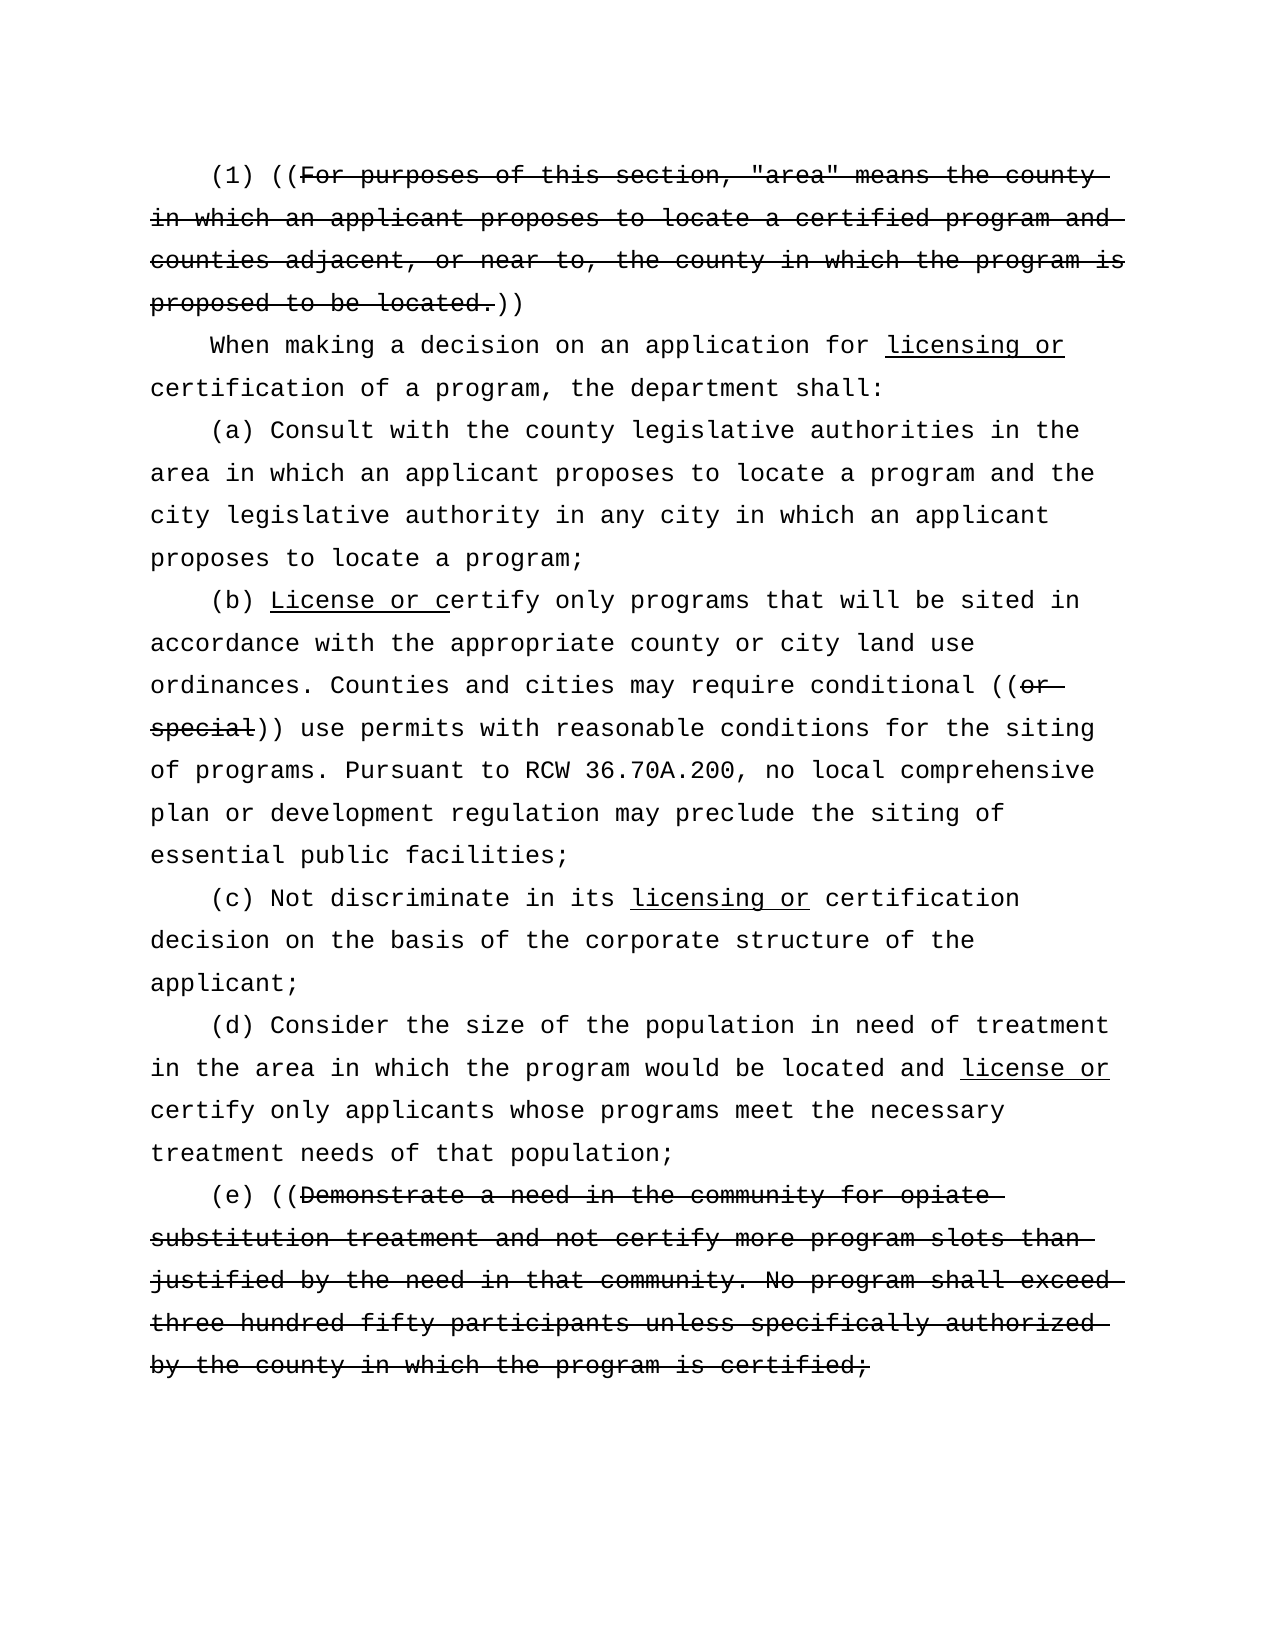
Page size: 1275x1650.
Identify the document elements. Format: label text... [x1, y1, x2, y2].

text (e) ((Demonstrate a need in the community for opiate substitution treatment and not certify more program slots than justified by the need in that community. No program shall exceed three hundred fifty participants unless specifically authorized by the county in which the program is certified; [150, 1170, 1125, 1281]
text (d) Consider the size of the population in need of treatment in the area in which the program would be located and license or certify only applicants whose programs meet the necessary treatment needs of that population; [150, 1000, 1125, 1170]
text When making a decision on an application for licensing or certification of a program, the department shall: [150, 320, 1125, 405]
text (b) License or certify only programs that will be sited in accordance with the appropriate county or city land use ordinances. Counties and cities may require conditional ((or special)) use permits with reasonable conditions for the siting of programs. Pursuant to RCW 36.70A.200, no local comprehensive plan or development regulation may preclude the siting of essential public facilities; [150, 575, 1125, 872]
text (c) Not discriminate in its licensing or certification decision on the basis of the corporate structure of the applicant; [150, 872, 1125, 1000]
text (1) ((For purposes of this section, "area" means the county in which an applicant proposes to locate a certified program and counties adjacent, or near to, the county in which the program is proposed to be located.)) [150, 263, 1125, 320]
text (e) ((Demonstrate a need in the community for opiate substitution treatment and not certify more program slots than justified by the need in that community. No program shall exceed three hundred fifty participants unless specifically authorized by the county in which the program is certified; [150, 1283, 1125, 1382]
text (1) ((For purposes of this section, "area" means the county in which an applicant proposes to locate a certified program and counties adjacent, or near to, the county in which the program is proposed to be located.)) [150, 221, 1125, 261]
text (1) ((For purposes of this section, "area" means the county in which an applicant proposes to locate a certified program and counties adjacent, or near to, the county in which the program is proposed to be located.)) [150, 150, 1125, 219]
text (a) Consult with the county legislative authorities in the area in which an applicant proposes to locate a program and the city legislative authority in any city in which an applicant proposes to locate a program; [150, 405, 1125, 575]
